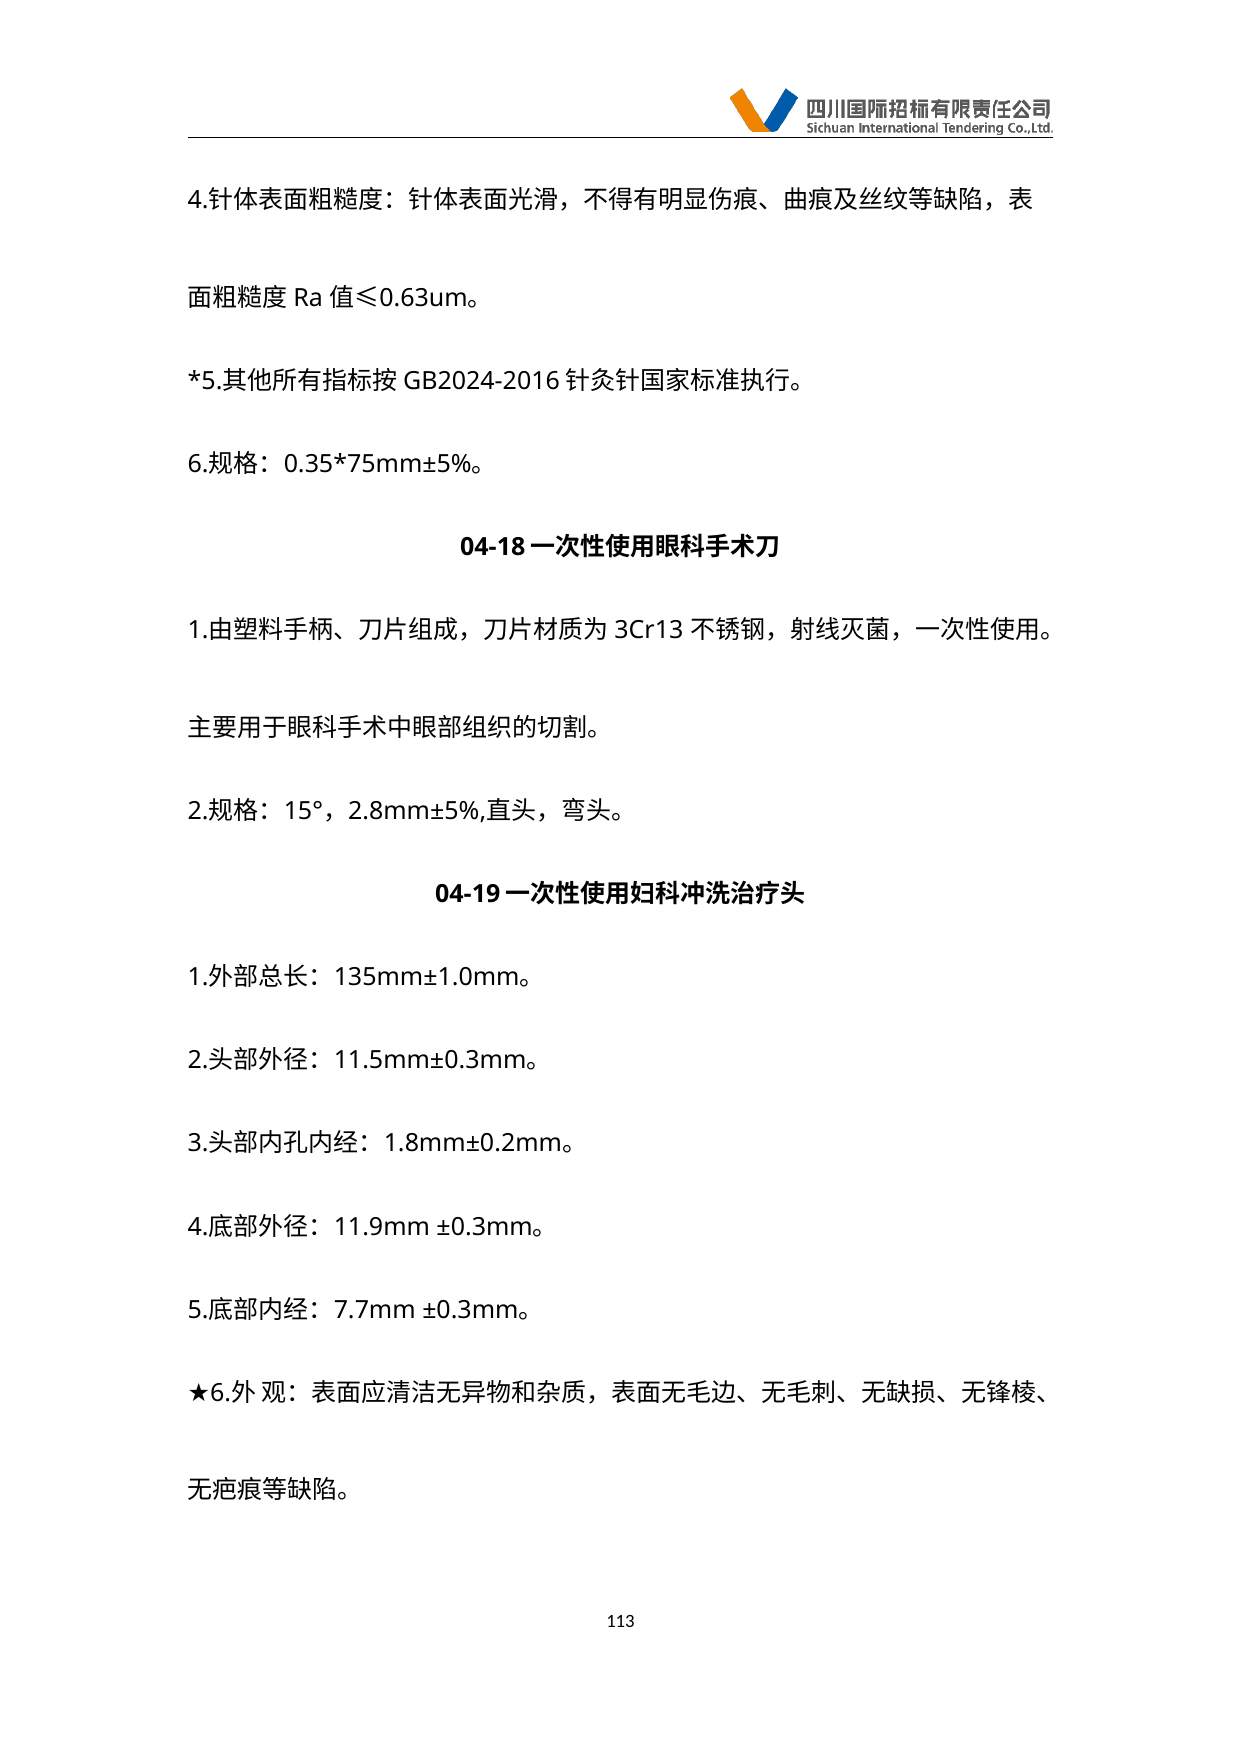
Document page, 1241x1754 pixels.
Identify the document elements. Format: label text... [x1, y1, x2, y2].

text *5.其他所有指标按 GB2024-2016针灸针国家标准执行。 [187, 346, 1053, 411]
text 1.外部总长：135mm±1.0mm。 [187, 942, 1053, 1007]
text 5.底部内经：7.7mm ±0.3mm。 [187, 1275, 1053, 1340]
text ★6.外 观：表面应清洁无异物和杂质，表面无毛边、无毛刺、无缺损、无锋棱、无疤痕等缺陷。 [187, 1358, 1053, 1520]
text 2.规格：15°，2.8mm±5%,直头，弯头。 [187, 776, 1053, 841]
text 6.规格：0.35*75mm±5%。 [187, 429, 1053, 494]
text 2.头部外径：11.5mm±0.3mm。 [187, 1025, 1053, 1090]
text 04-18一次性使用眼科手术刀 [187, 512, 1053, 577]
text 4.针体表面粗糙度：针体表面光滑，不得有明显伤痕、曲痕及丝纹等缺陷，表面粗糙度 Ra 值≤0.63um。 [187, 165, 1053, 328]
text 1.由塑料手柄、刀片组成，刀片材质为 3Cr13 不锈钢，射线灭菌，一次性使用。主要用于眼科手术中眼部组织的切割。 [187, 595, 1053, 758]
text 3.头部内孔内经：1.8mm±0.2mm。 [187, 1108, 1053, 1173]
text 4.底部外径：11.9mm ±0.3mm。 [187, 1192, 1053, 1257]
picture [729, 88, 1053, 135]
text 04-19一次性使用妇科冲洗治疗头 [187, 859, 1053, 924]
